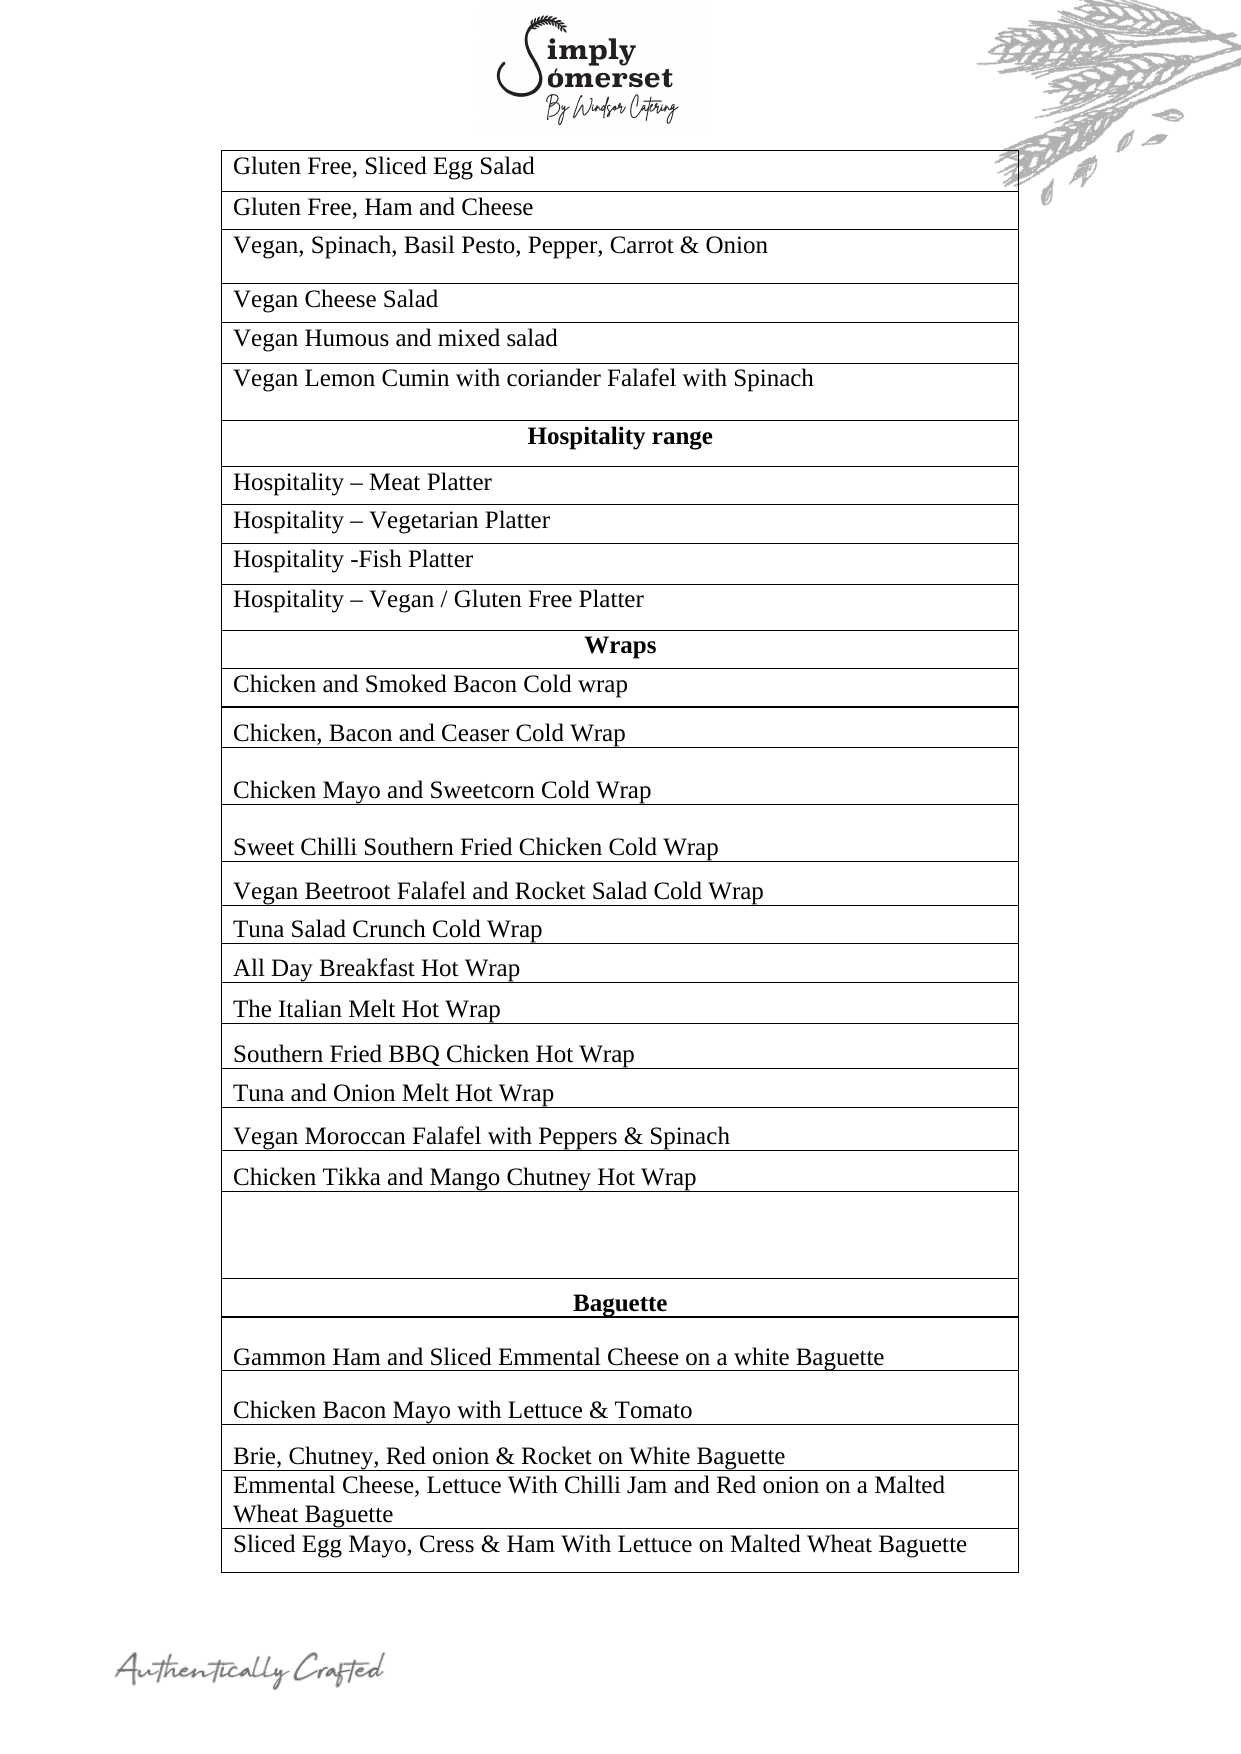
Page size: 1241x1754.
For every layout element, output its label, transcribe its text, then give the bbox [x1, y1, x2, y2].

table_cell Baguette [222, 1279, 1018, 1316]
table_cell Vegan Cheese Salad [222, 284, 1018, 322]
table_cell Chicken Tikka and Mango Chutney Hot Wrap [222, 1151, 1018, 1191]
table_cell Gluten Free, Sliced Egg Salad [222, 151, 1018, 191]
table_cell Hospitality range [222, 421, 1018, 466]
table_cell Sweet Chilli Southern Fried Chicken Cold Wrap [222, 805, 1018, 861]
table_cell Wraps [222, 631, 1018, 668]
table_cell Tuna and Onion Melt Hot Wrap [222, 1069, 1018, 1107]
table_cell Vegan Humous and mixed salad [222, 323, 1018, 362]
table_cell The Italian Melt Hot Wrap [222, 983, 1018, 1022]
table_cell Hospitality – Vegan / Gluten Free Platter [222, 585, 1018, 629]
table_cell Chicken and Smoked Bacon Cold wrap [222, 669, 1018, 706]
table_cell Southern Fried BBQ Chicken Hot Wrap [222, 1024, 1018, 1068]
table_cell Hospitality – Meat Platter [222, 467, 1018, 504]
picture [477, 5, 711, 135]
table_cell Vegan Lemon Cumin with coriander Falafel with Spinach [222, 364, 1018, 420]
table_cell Hospitality – Vegetarian Platter [222, 505, 1018, 543]
table_cell Brie, Chutney, Red onion & Rocket on White Baguette [222, 1425, 1018, 1469]
table_cell Vegan Beetroot Falafel and Rocket Salad Cold Wrap [222, 862, 1018, 905]
table_cell [222, 1192, 1018, 1278]
table_cell Gammon Ham and Sliced Emmental Cheese on a white Baguette [222, 1318, 1018, 1370]
picture [0, 1622, 500, 1706]
table_cell Chicken, Bacon and Ceaser Cold Wrap [222, 708, 1018, 747]
table_cell Tuna Salad Crunch Cold Wrap [222, 906, 1018, 943]
table_cell Vegan Moroccan Falafel with Peppers & Spinach [222, 1108, 1018, 1150]
table_cell Chicken Bacon Mayo with Lettuce & Tomato [222, 1371, 1018, 1424]
table_cell Gluten Free, Ham and Cheese [222, 192, 1018, 229]
table_cell Vegan, Spinach, Basil Pesto, Pepper, Carrot & Onion [222, 230, 1018, 283]
table_cell Sliced Egg Mayo, Cress & Ham With Lettuce on Malted Wheat Baguette [222, 1529, 1018, 1572]
table_cell Chicken Mayo and Sweetcorn Cold Wrap [222, 748, 1018, 804]
table_cell Emmental Cheese, Lettuce With Chilli Jam and Red onion on a Malted Wheat Baguette [222, 1471, 1018, 1528]
table_cell Hospitality -Fish Platter [222, 544, 1018, 583]
table_cell All Day Breakfast Hot Wrap [222, 944, 1018, 982]
